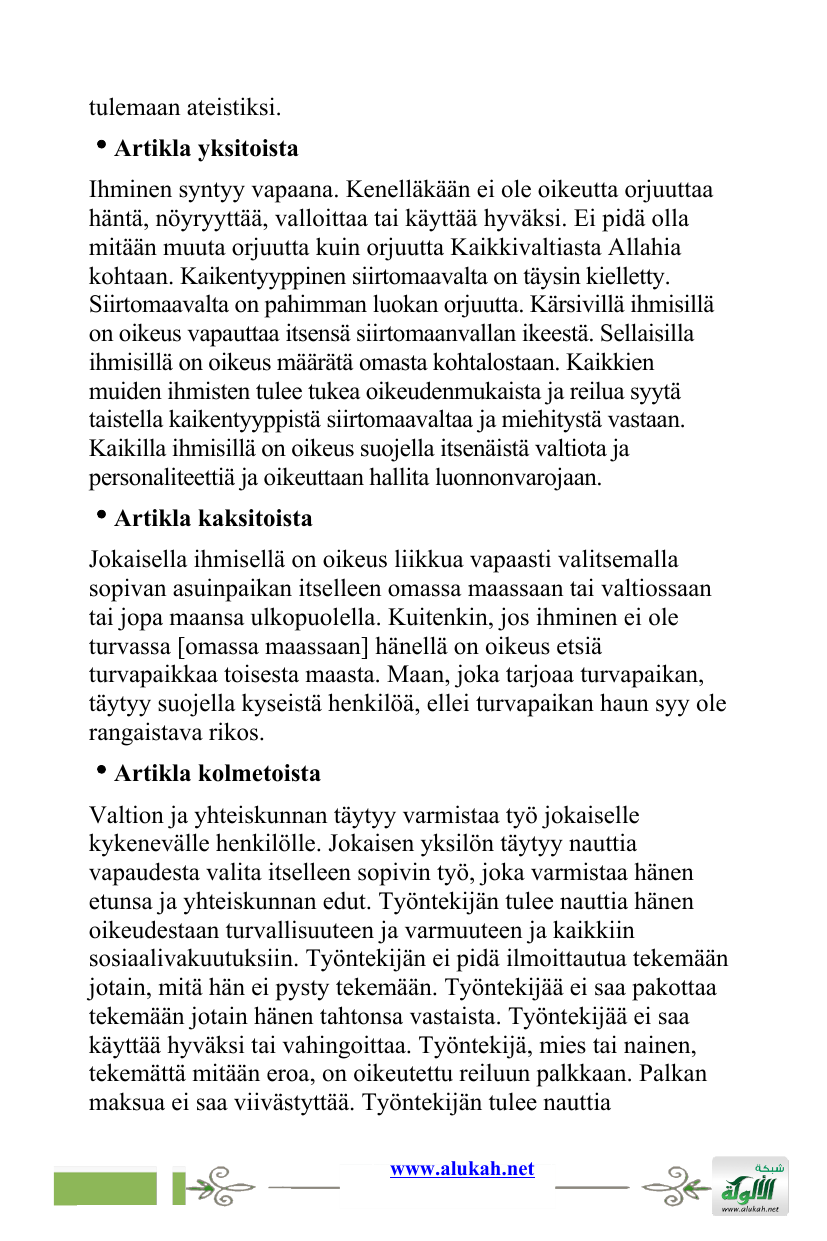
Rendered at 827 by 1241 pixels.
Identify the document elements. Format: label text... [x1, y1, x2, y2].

text Artikla yksitoista [89, 133, 732, 162]
text Jokaisella ihmisellä on oikeus liikkua vapaasti valitsemalla sopivan asuinpaikan itselleen omassa maassaan tai valtiossaan tai jopa maansa ulkopuolella. Kuitenkin, jos ihminen ei ole turvassa [omassa maassaan] hänellä on oikeus etsiä turvapaikkaa toisesta maasta. Maan, joka tarjoaa turvapaikan, täytyy suojella kyseistä henkilöä, ellei turvapaikan haun syy ole rangaistava rikos. [89, 544, 732, 746]
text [89, 800, 732, 1116]
text Artikla kaksitoista [89, 503, 732, 532]
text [89, 92, 732, 121]
text Artikla kolmetoista [89, 758, 732, 787]
picture [52, 1154, 790, 1221]
picture [374, 1156, 551, 1189]
text Ihminen syntyy vapaana. Kenelläkään ei ole oikeutta orjuuttaa häntä, nöyryyttää, valloittaa tai käyttää hyväksi. Ei pidä olla mitään muuta orjuutta kuin orjuutta Kaikkivaltiasta Allahia kohtaan. Kaikentyyppinen siirtomaavalta on täysin kielletty. Siirtomaavalta on pahimman luokan orjuutta. Kärsivillä ihmisillä on oikeus vapauttaa itsensä siirtomaanvallan ikeestä. Sellaisilla ihmisillä on oikeus määrätä omasta kohtalostaan. Kaikkien muiden ihmisten tulee tukea oikeudenmukaista ja reilua syytä taistella kaikentyyppistä siirtomaavaltaa ja miehitystä vastaan. Kaikilla ihmisillä on oikeus suojella itsenäistä valtiota ja personaliteettiä ja oikeuttaan hallita luonnonvarojaan. [89, 174, 732, 491]
